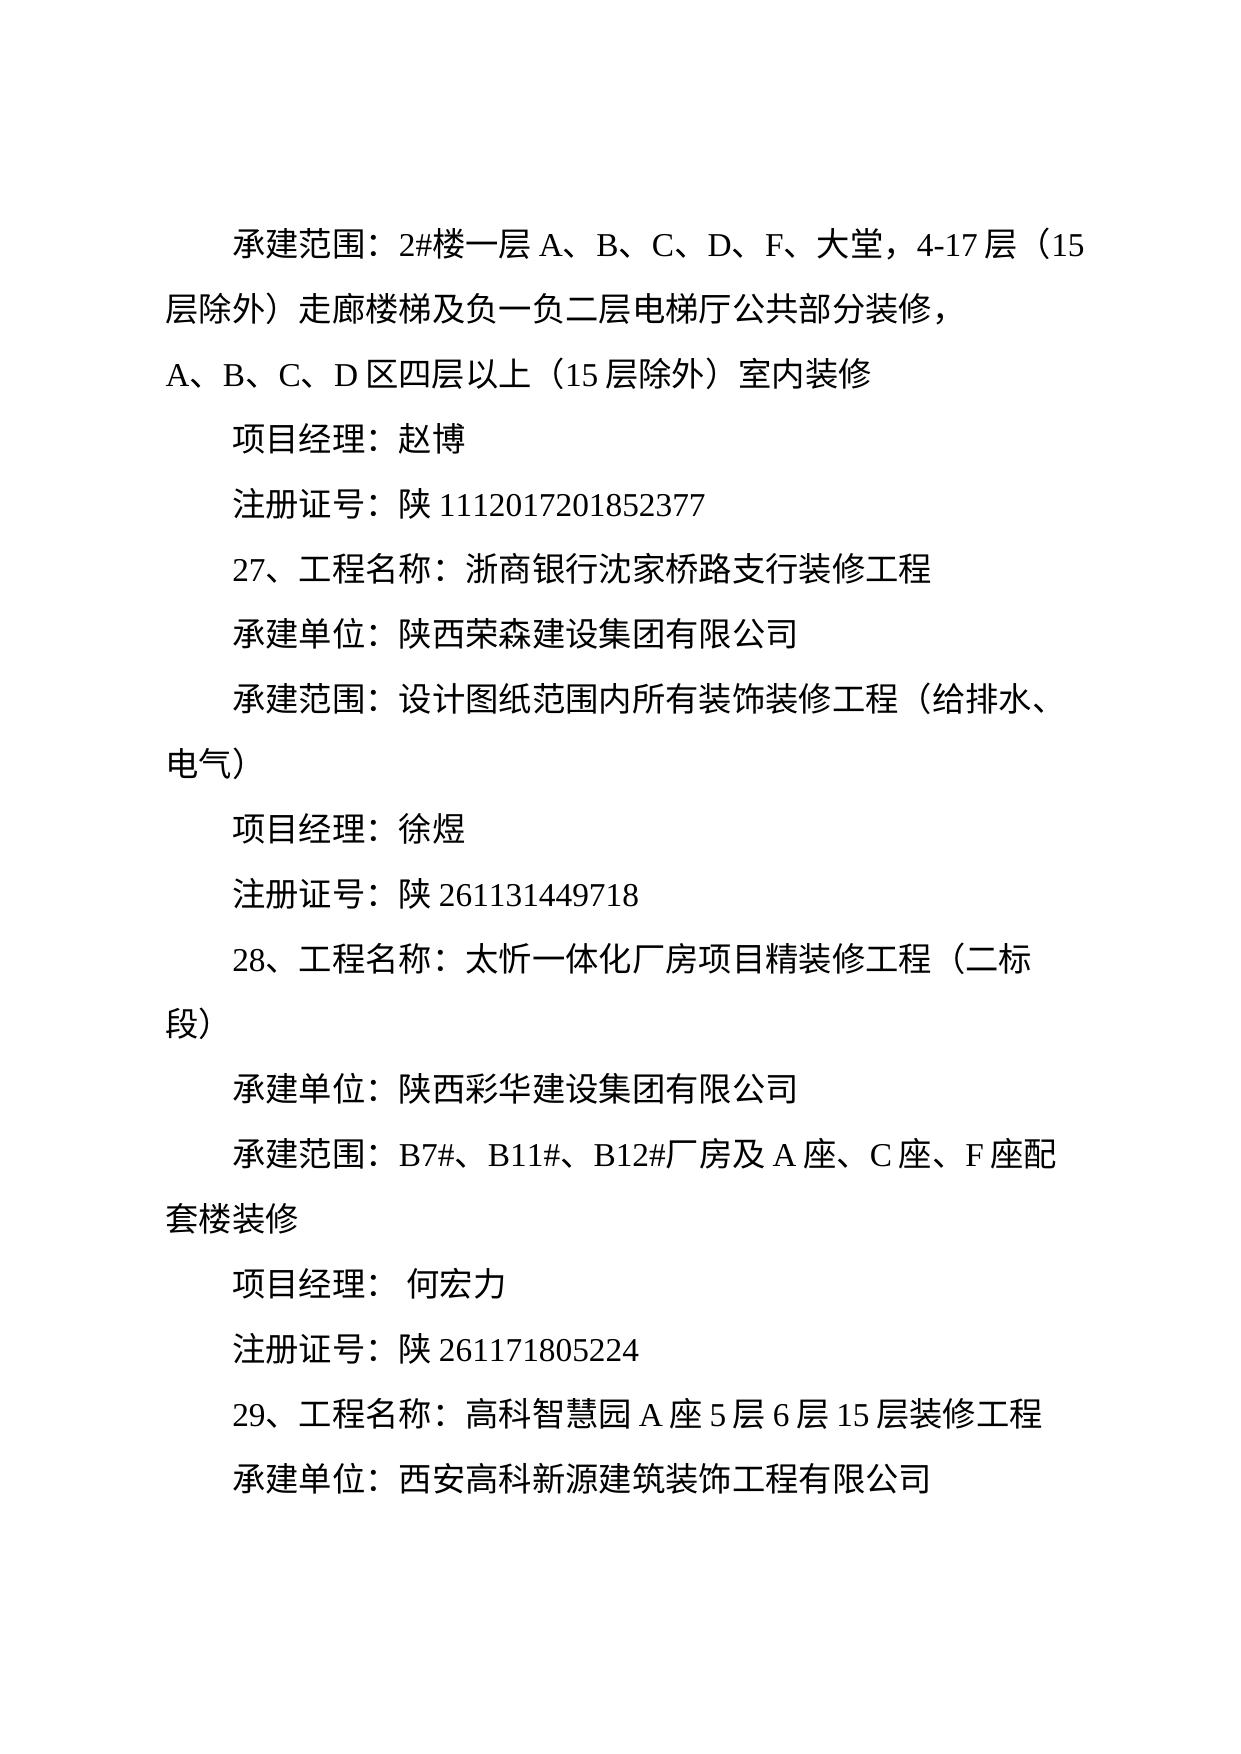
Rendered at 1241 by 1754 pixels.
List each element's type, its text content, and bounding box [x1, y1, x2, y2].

text 承建范围：B7#、B11#、B12#厂房及A座、C座、F座配套楼装修 [165, 1119, 1087, 1249]
text 29、工程名称：高科智慧园A座5层6层15层装修工程 [165, 1379, 1087, 1444]
text 项目经理：徐煜 [165, 794, 1087, 859]
text 27、工程名称：浙商银行沈家桥路支行装修工程 [165, 534, 1087, 599]
text 注册证号：陕261131449718 [165, 859, 1087, 924]
text 承建单位：西安高科新源建筑装饰工程有限公司 [165, 1444, 1087, 1509]
text 项目经理：赵博 [165, 404, 1087, 469]
text 28、工程名称：太忻一体化厂房项目精装修工程（二标段） [165, 924, 1087, 1054]
text 项目经理： 何宏力 [165, 1249, 1087, 1314]
text 承建范围：2#楼一层A、B、C、D、F、大堂，4-17层（15层除外）走廊楼梯及负一负二层电梯厅公共部分装修，A、B、C、D区四层以上（15层除外）室内装修 [165, 209, 1087, 404]
text 承建范围：设计图纸范围内所有装饰装修工程（给排水、电气） [165, 664, 1087, 794]
text 注册证号：陕1112017201852377 [165, 469, 1087, 534]
text 承建单位：陕西荣森建设集团有限公司 [165, 599, 1087, 664]
text 注册证号：陕261171805224 [165, 1314, 1087, 1379]
text 承建单位：陕西彩华建设集团有限公司 [165, 1054, 1087, 1119]
